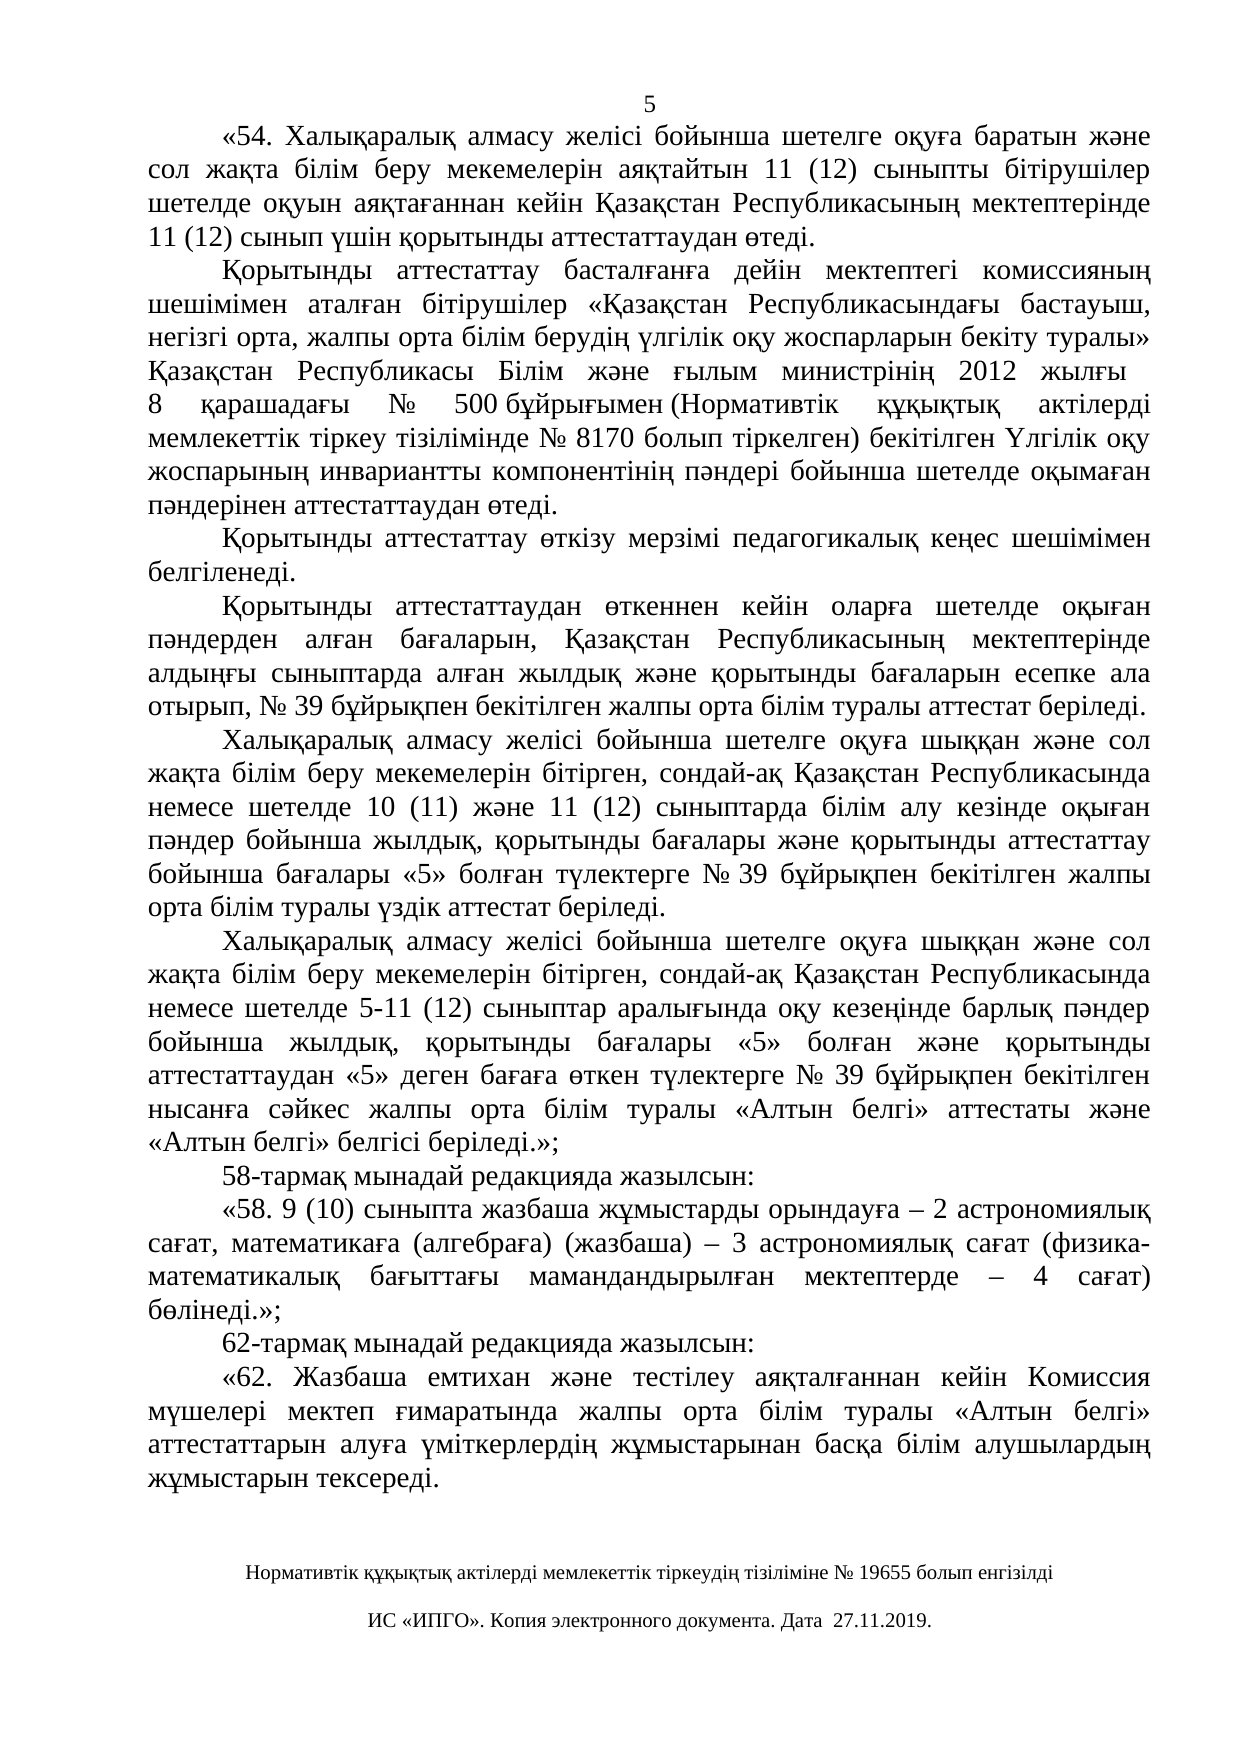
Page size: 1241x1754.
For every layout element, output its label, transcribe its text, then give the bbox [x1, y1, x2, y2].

text Халықаралық алмасу желісі бойынша шетелге оқуға шыққан және сол жақта білім беру мекемелерін бітірген, сондай-ақ Қазақстан Республикасында немесе шетелде 5-11 (12) сыныптар аралығында оқу кезеңінде барлық пәндер бойынша жылдық, қорытынды бағалары «5» болған және қорытынды аттестаттаудан «5» деген бағаға өткен түлектерге № 39 бұйрықпен бекітілген нысанға сәйкес жалпы орта білім туралы «Алтын белгі» аттестаты және «Алтын белгі» белгісі беріледі.»; [148, 923, 1152, 1158]
text «54. Халықаралық алмасу желісі бойынша шетелге оқуға баратын және сол жақта білім беру мекемелерін аяқтайтын 11 (12) сыныпты бітірушілер шетелде оқуын аяқтағаннан кейін Қазақстан Республикасының мектептерінде 11 (12) сынып үшін қорытынды аттестаттаудан өтеді. [148, 118, 1152, 252]
text Халықаралық алмасу желісі бойынша шетелге оқуға шыққан және сол жақта білім беру мекемелерін бітірген, сондай-ақ Қазақстан Республикасында немесе шетелде 10 (11) және 11 (12) сыныптарда білім алу кезінде оқыған пәндер бойынша жылдық, қорытынды бағалары және қорытынды аттестаттау бойынша бағалары «5» болған түлектерге № 39 бұйрықпен бекітілген жалпы орта білім туралы үздік аттестат беріледі. [148, 722, 1152, 923]
text «58. 9 (10) сыныпта жазбаша жұмыстарды орындауға – 2 астрономиялық сағат, математикаға (алгебраға) (жазбаша) – 3 астрономиялық сағат (физика-математикалық бағыттағы мамандандырылған мектептерде – 4 сағат) бөлінеді.»; [148, 1191, 1152, 1326]
text 58-тармақ мынадай редакцияда жазылсын: [148, 1158, 1152, 1191]
text 62-тармақ мынадай редакцияда жазылсын: [148, 1326, 1152, 1359]
text Қорытынды аттестаттау басталғанға дейін мектептегі комиссияның шешімімен аталған бітірушілер «Қазақстан Республикасындағы бастауыш, негізгі орта, жалпы орта білім берудің үлгілік оқу жоспарларын бекіту туралы» Қазақстан Республикасы Білім және ғылым министрінің 2012 жылғы 8 қарашадағы № 500 бұйрығымен (Нормативтік құқықтық актілерді мемлекеттік тіркеу тізілімінде № 8170 болып тіркелген) бекітілген Үлгілік оқу жоспарының инвариантты компонентінің пәндері бойынша шетелде оқымаған пәндерінен аттестаттаудан өтеді. [148, 252, 1152, 521]
text Қорытынды аттестаттау өткізу мерзімі педагогикалық кеңес шешімімен белгіленеді. [148, 521, 1152, 588]
text Қорытынды аттестаттаудан өткеннен кейін оларға шетелде оқыған пәндерден алған бағаларын, Қазақстан Республикасының мектептерінде алдыңғы сыныптарда алған жылдық және қорытынды бағаларын есепке ала отырып, № 39 бұйрықпен бекітілген жалпы орта білім туралы аттестат беріледі. [148, 588, 1152, 722]
text «62. Жазбаша емтихан және тестілеу аяқталғаннан кейін Комиссия мүшелері мектеп ғимаратында жалпы орта білім туралы «Алтын белгі» аттестаттарын алуға үміткерлердің жұмыстарынан басқа білім алушылардың жұмыстарын тексереді. [148, 1359, 1152, 1493]
